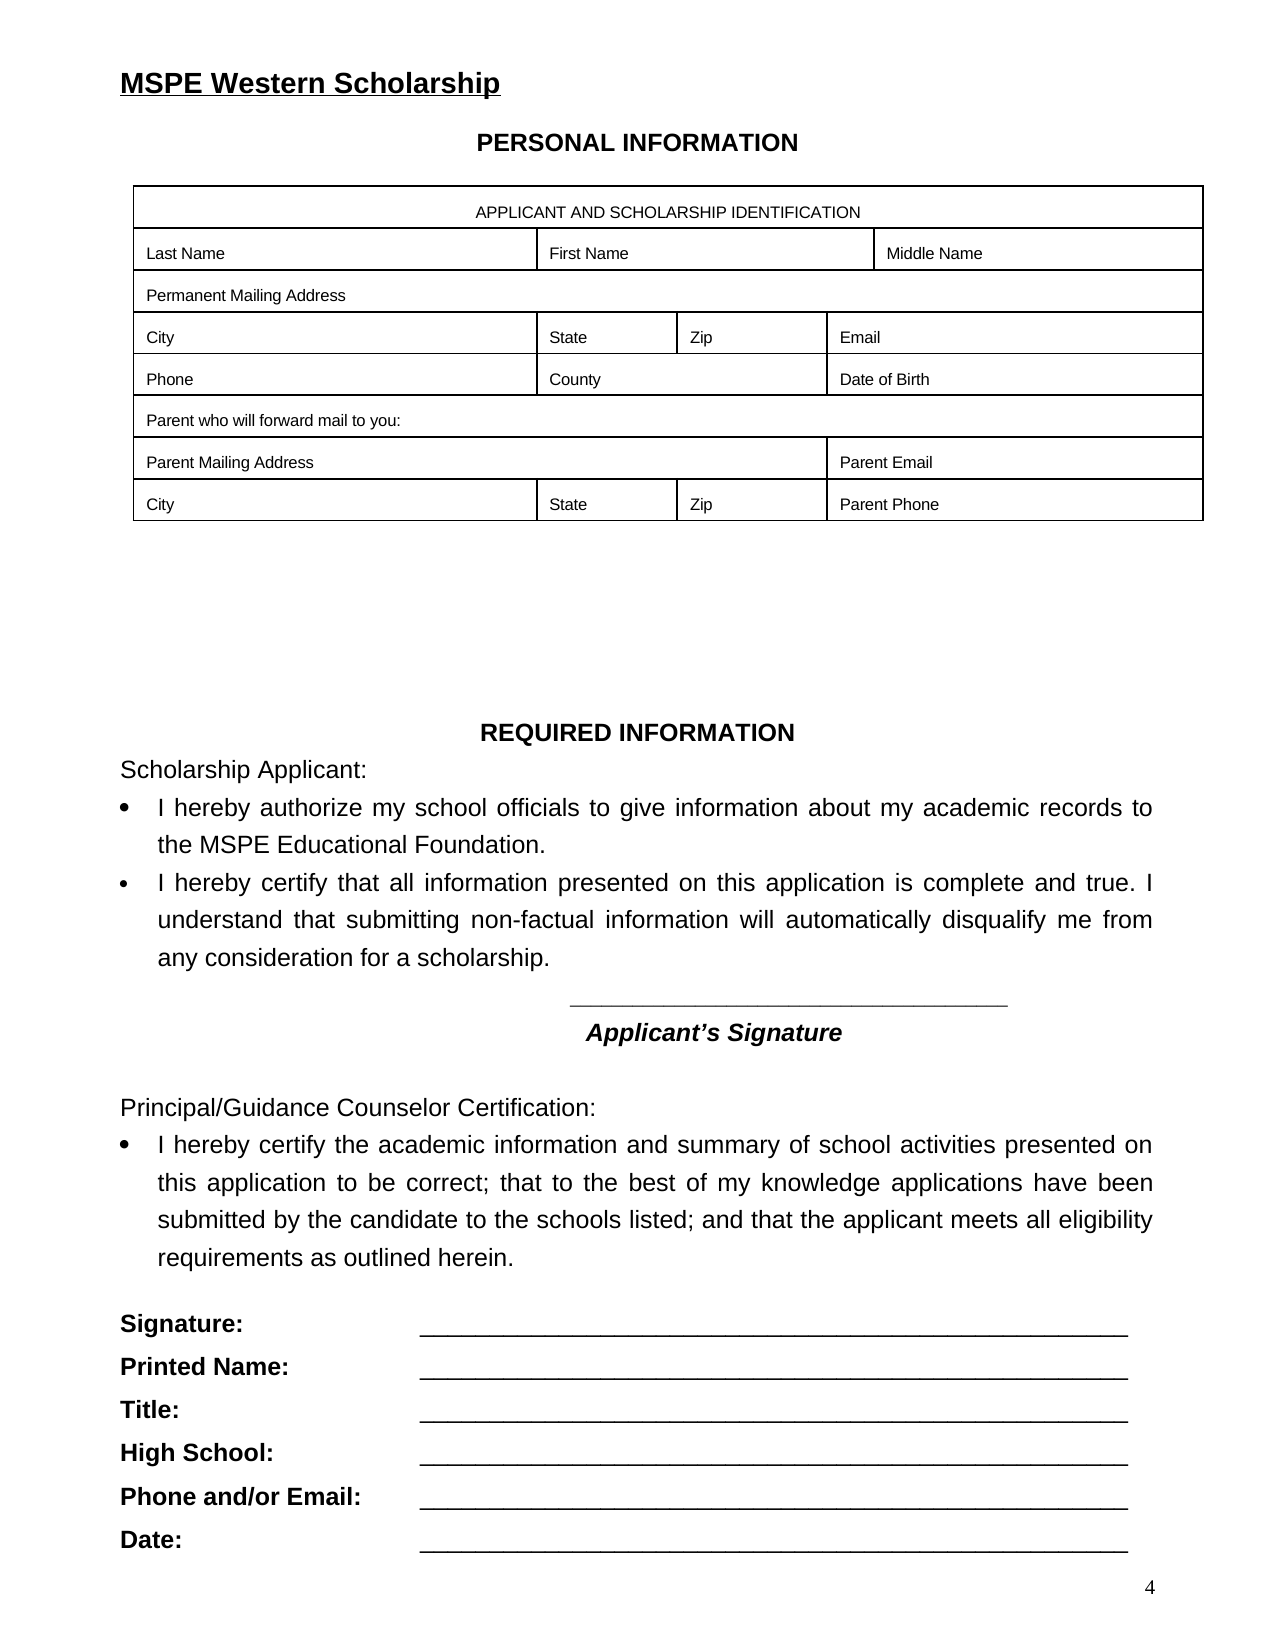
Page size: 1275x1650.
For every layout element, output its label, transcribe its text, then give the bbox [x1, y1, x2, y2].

table_cell Date of Birth [828, 354, 1202, 394]
table_cell First Name [538, 229, 873, 269]
table_cell Zip [678, 480, 826, 519]
table_cell Parent Email [828, 438, 1202, 478]
text PERSONAL INFORMATION [120, 128, 1155, 157]
text High School: ___________________________________________________ [120, 1438, 1155, 1467]
text Printed Name: ___________________________________________________ [120, 1352, 1155, 1381]
table_cell Permanent Mailing Address [134, 271, 1202, 311]
table_cell Last Name [134, 229, 536, 269]
text Phone and/or Email: ___________________________________________________ [120, 1482, 1155, 1510]
table_cell County [538, 354, 826, 394]
table_cell Parent Mailing Address [134, 438, 826, 478]
text Principal/Guidance Counselor Certification: [120, 1084, 1155, 1122]
table_cell City [134, 313, 536, 352]
table_cell Parent Phone [828, 480, 1202, 519]
list I hereby certify the academic information and summary of school activities presented on this application to be correct; that to the best of my knowledge applications have been submitted by the candidate to the schools listed; and that the applicant meets all eligibility requirements as outlined herein. [120, 1122, 1155, 1272]
table_cell Phone [134, 354, 536, 394]
text Applicant’s Signature [120, 1009, 1155, 1047]
table_cell City [134, 480, 536, 519]
list I hereby certify that all information presented on this application is complete and true. I understand that submitting non-factual information will automatically disqualify me from any consideration for a scholarship. __________________________________________ [120, 859, 1155, 1009]
text Date: ___________________________________________________ [120, 1525, 1155, 1553]
table_cell State [538, 480, 676, 519]
table_cell Parent who will forward mail to you: [134, 396, 1202, 436]
table_cell Middle Name [875, 229, 1202, 269]
text MSPE Western Scholarship [120, 66, 1155, 99]
table_cell Zip [678, 313, 826, 352]
text Title: ___________________________________________________ [120, 1395, 1155, 1424]
table_cell State [538, 313, 676, 352]
text Signature: ___________________________________________________ [120, 1309, 1155, 1338]
list I hereby authorize my school officials to give information about my academic records to the MSPE Educational Foundation. [120, 784, 1155, 859]
text REQUIRED INFORMATION [120, 718, 1155, 747]
text Scholarship Applicant: [120, 747, 1155, 784]
table_header APPLICANT AND SCHOLARSHIP IDENTIFICATION [134, 187, 1202, 227]
table_cell Email [828, 313, 1202, 352]
